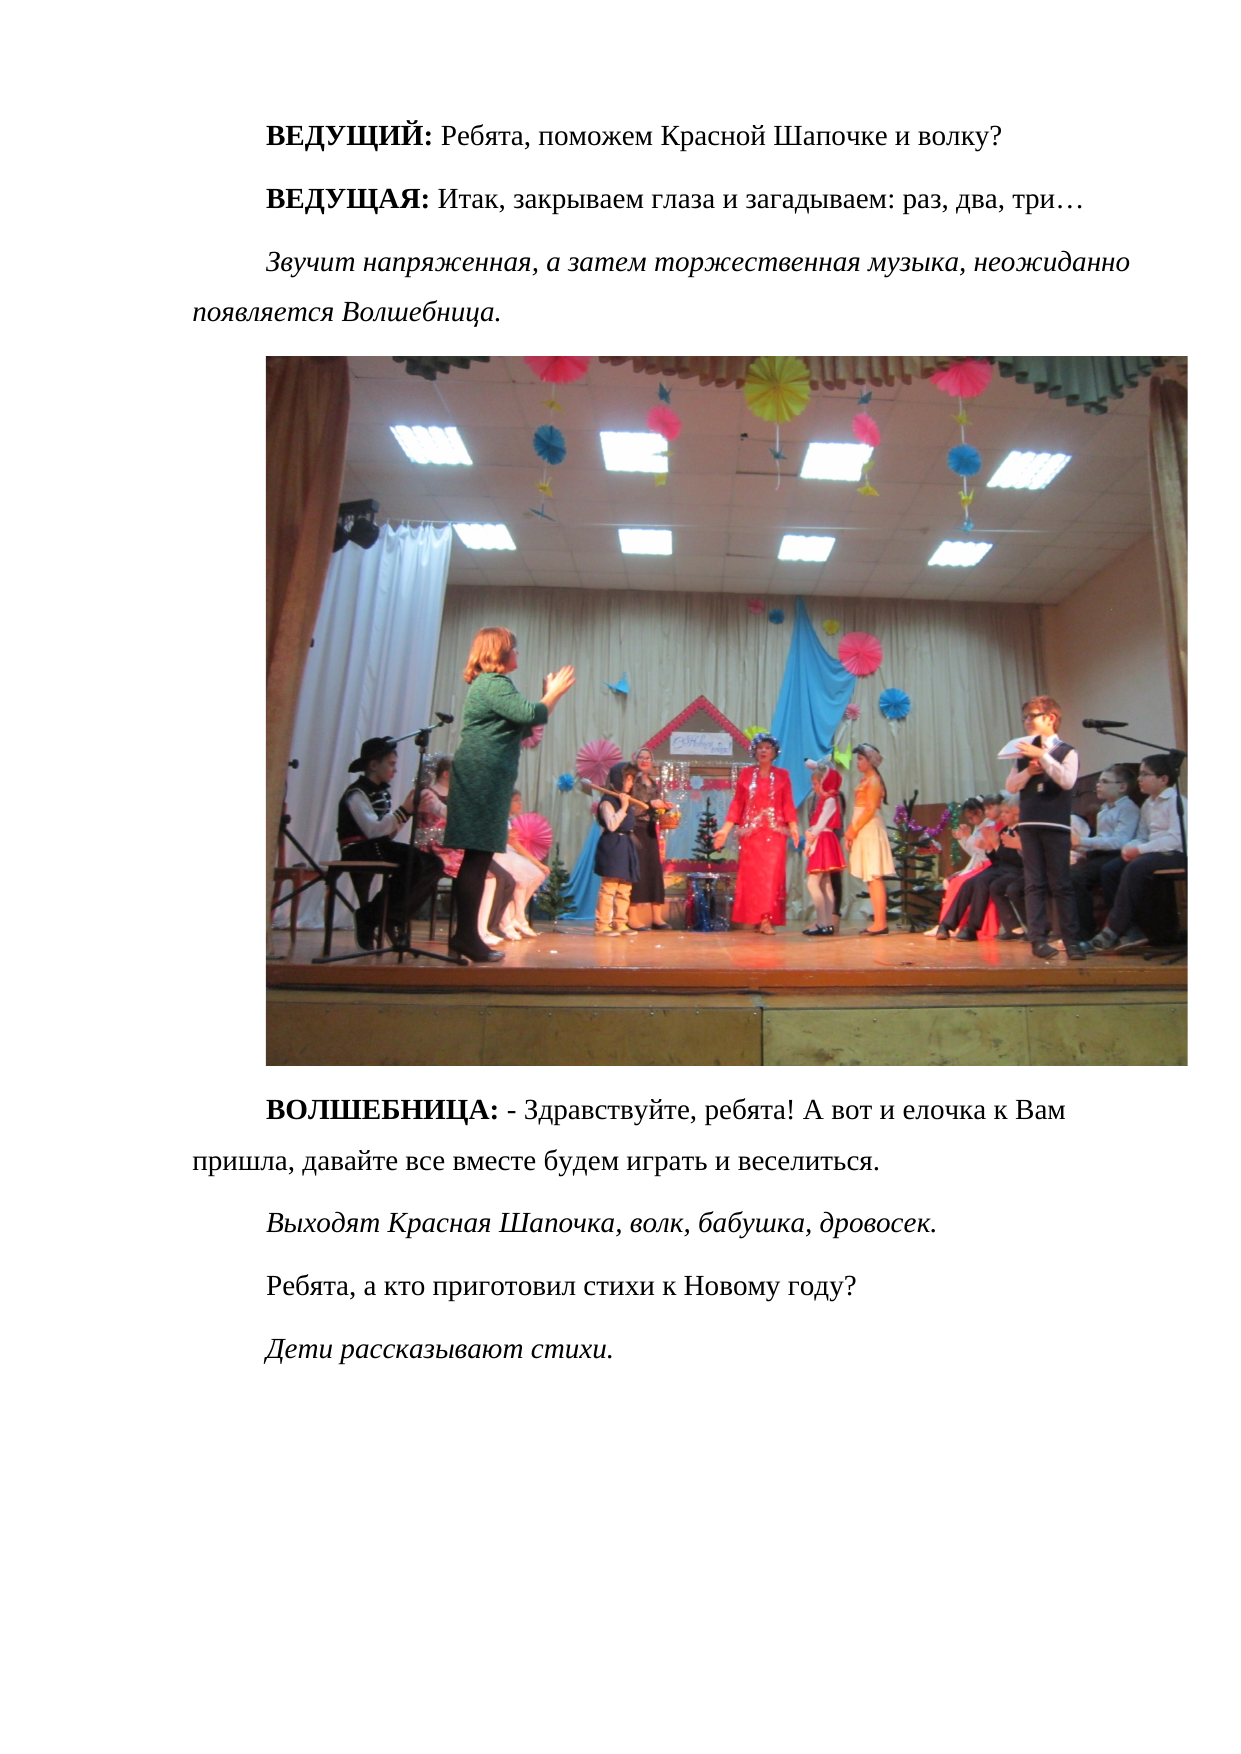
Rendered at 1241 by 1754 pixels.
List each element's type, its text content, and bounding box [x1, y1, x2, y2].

text Звучит напряженная, а затем торжественная музыка, неожиданно появляется Волшебница. [192, 244, 1152, 328]
text ВОЛШЕБНИЦА: - Здравствуйте, ребята! А вот и елочка к Вам пришла, давайте все вместе будем играть и веселиться. [192, 1092, 1152, 1176]
text Дети рассказывают стихи. [192, 1331, 1152, 1364]
text ВЕДУЩИЙ: Ребята, поможем Красной Шапочке и волку? [192, 118, 1152, 152]
text ВЕДУЩАЯ: Итак, закрываем глаза и загадываем: раз, два, три… [192, 181, 1152, 214]
text Ребята, а кто приготовил стихи к Новому году? [192, 1268, 1152, 1302]
text Выходят Красная Шапочка, волк, бабушка, дровосек. [192, 1205, 1152, 1239]
picture [265, 356, 1188, 1066]
